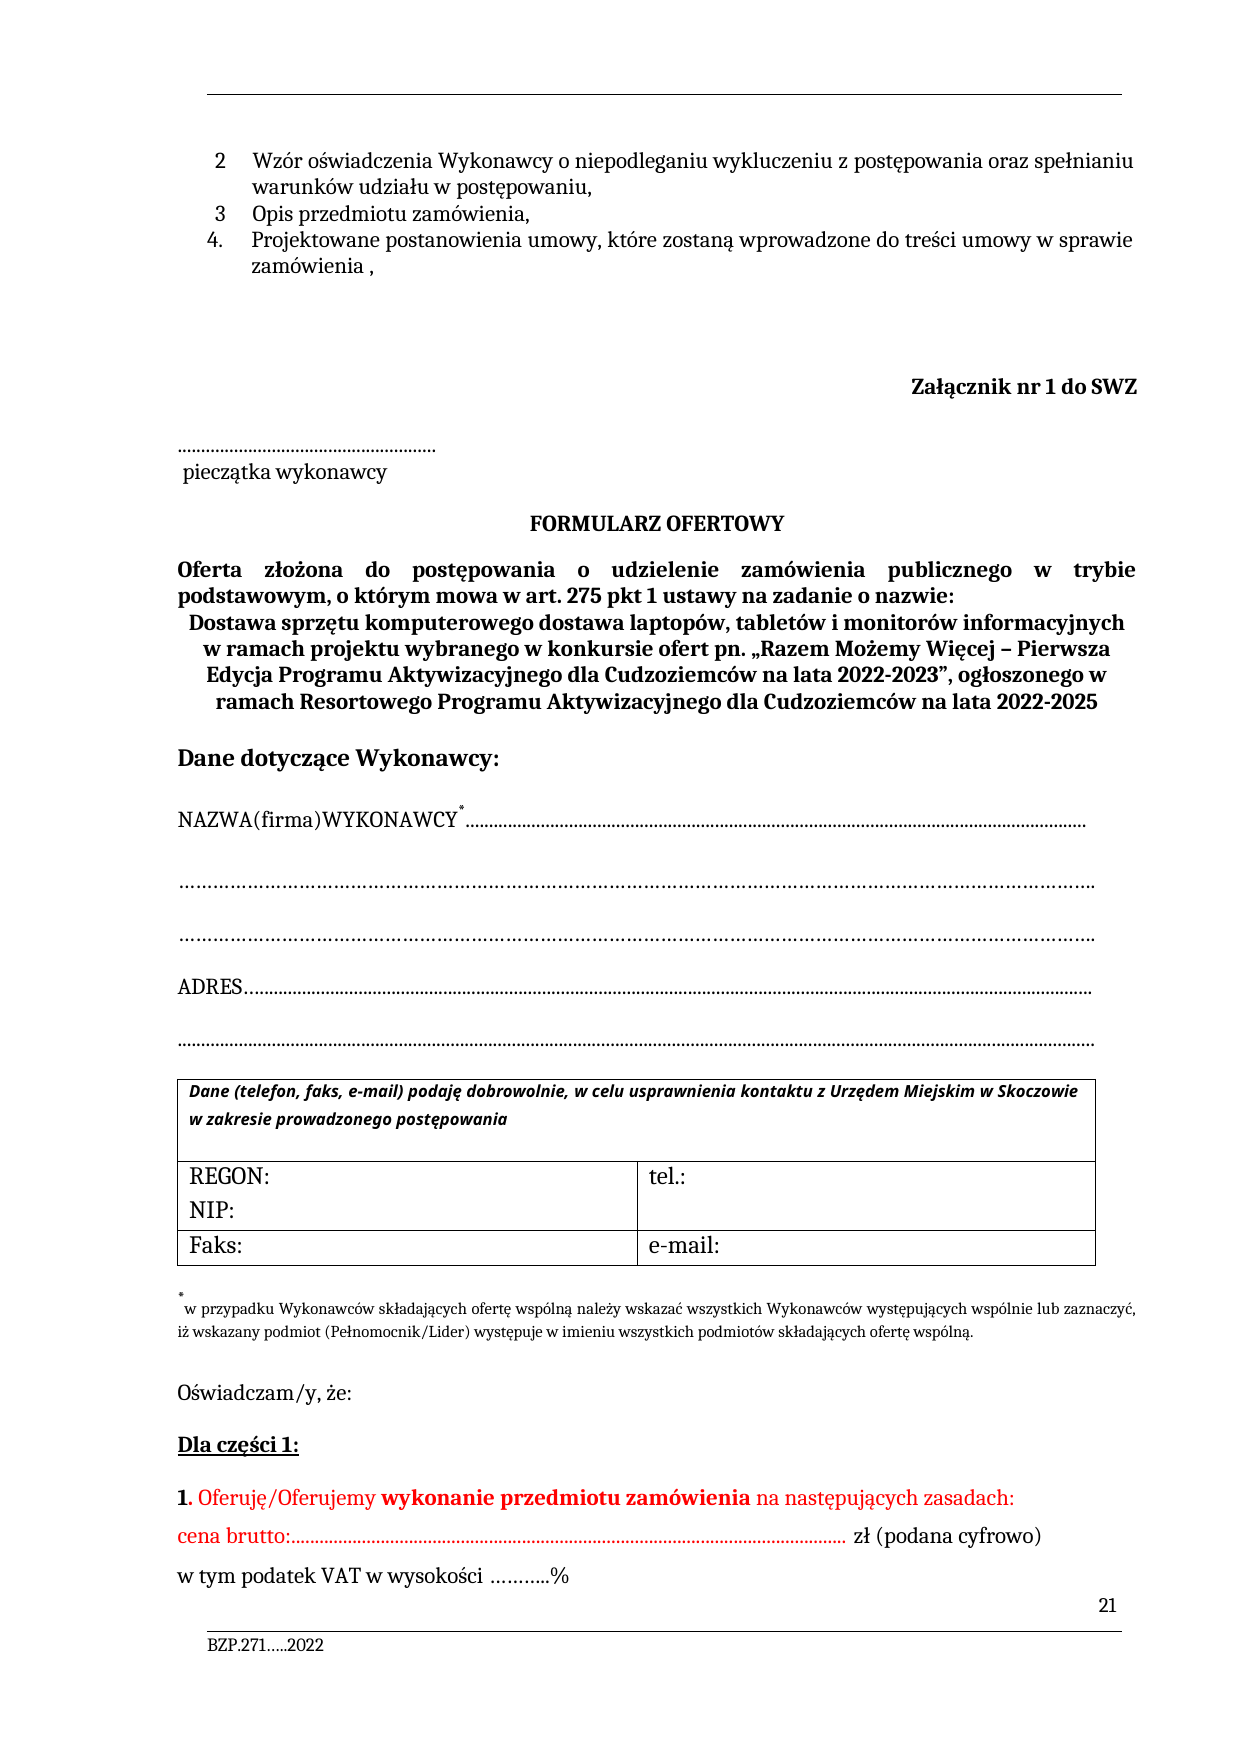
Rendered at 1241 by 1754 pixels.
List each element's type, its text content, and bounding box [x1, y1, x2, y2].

table_cell e-mail: [638, 1231, 1095, 1264]
text Dla części 1: [177, 1432, 1137, 1458]
text 1. Oferuję/Oferujemy wykonanie przedmiotu zamówienia na następujących zasadach: [177, 1485, 1137, 1511]
list Opis przedmiotu zamówienia, [215, 200, 1134, 227]
text Dane dotyczące Wykonawcy: [177, 743, 1137, 772]
text *w przypadku Wykonawców składających ofertę wspólną należy wskazać wszystkich Wykonawców występujących wspólnie lub zaznaczyć, iż wskazany podmiot (Pełnomocnik/Lider) występuje w imieniu wszystkich podmiotów składających ofertę wspólną. [177, 1288, 1137, 1341]
table_cell Faks: [178, 1231, 637, 1264]
text FORMULARZ OFERTOWY [177, 511, 1137, 537]
text Dostawa sprzętu komputerowego dostawa laptopów, tabletów i monitorów informacyjnych w ramach projektu wybranego w konkursie ofert pn. „Razem Możemy Więcej – Pierwsza Edycja Programu Aktywizacyjnego dla Cudzoziemców na lata 2022-2023”, ogłoszonego w ramach Resortowego Programu Aktywizacyjnego dla Cudzoziemców na lata 2022-2025 [177, 609, 1137, 715]
table_cell REGON: NIP: [178, 1162, 637, 1230]
text Oświadczam/y, że: [177, 1379, 1137, 1406]
text Załącznik nr 1 do SWZ [177, 374, 1137, 401]
text ................................................................................................................................................................................................... [177, 1026, 1137, 1053]
text NAZWA(firma)WYKONAWCY*.................................................................................................................................... [177, 801, 1137, 834]
text ADRES…................................................................................................................................................................................. [177, 973, 1137, 1000]
text …………………………………………………………………………………………………………………………………………….……………………………………………………………………………………………………………………………………………. [177, 868, 1137, 947]
table_cell tel.: [638, 1162, 1095, 1230]
text pieczątka wykonawcy [177, 458, 1137, 485]
text w tym podatek VAT w wysokości ………..% [177, 1562, 1137, 1589]
list Wzór oświadczenia Wykonawcy o niepodleganiu wykluczeniu z postępowania oraz spełnianiu warunków udziału w postępowaniu, [215, 148, 1134, 200]
text cena brutto:...................................................................................................................... zł (podana cyfrowo) [177, 1523, 1137, 1549]
table_header Dane (telefon, faks, e-mail) podaję dobrowolnie, w celu usprawnienia kontaktu z Urzędem Miejskim w Skoczowie w zakresie prowadzonego postępowania [178, 1080, 1095, 1161]
text ....................................................... [177, 432, 1137, 458]
list Projektowane postanowienia umowy, które zostaną wprowadzone do treści umowy w sprawie zamówienia , [207, 227, 1134, 279]
text Oferta złożona do postępowania o udzielenie zamówienia publicznego w trybie podstawowym, o którym mowa w art. 275 pkt 1 ustawy na zadanie o nazwie: [177, 557, 1137, 609]
